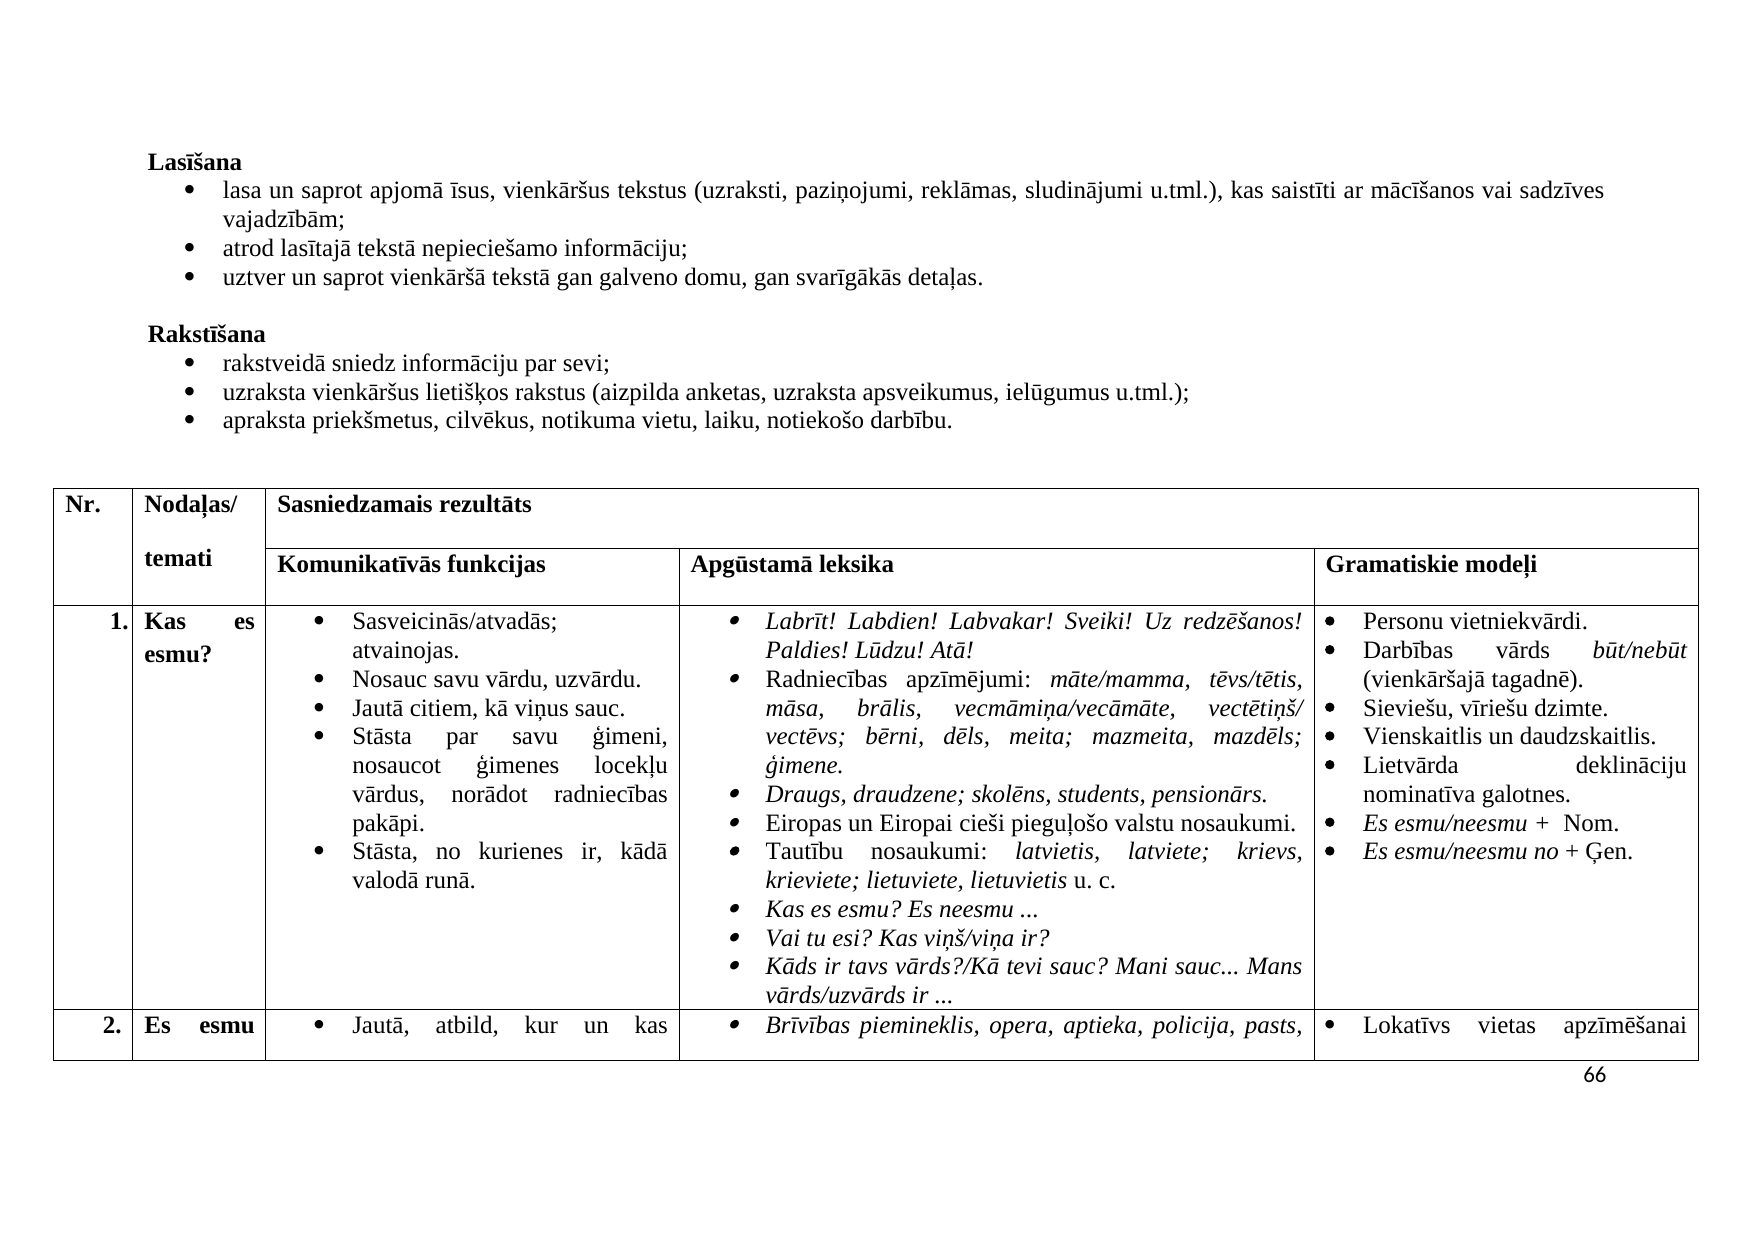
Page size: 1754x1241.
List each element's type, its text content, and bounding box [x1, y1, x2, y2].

table_header Sasniedzamais rezultāts [266, 489, 1698, 548]
text Lasīšana [148, 147, 1606, 176]
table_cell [266, 1010, 679, 1059]
table_cell Apgūstamā leksika [680, 549, 1314, 605]
table_cell Gramatiskie modeļi [1315, 549, 1698, 605]
text Rakstīšana [148, 319, 1606, 348]
table_cell Labrīt! Labdien! Labvakar! Sveiki! Uz redzēšanos! Paldies! Lūdzu! Atā! Radniecības apzīmējumi: māte/mamma, tēvs/tētis, māsa, brālis, vecmāmiņa/vecāmāte, vectētiņš/ vectēvs; bērni, dēls, meita; mazmeita, mazdēls; ģimene. Draugs, draudzene; skolēns, students, pensionārs. Eiropas un Eiropai cieši pieguļošo valstu nosaukumi. Tautību nosaukumi: latvietis, latviete; krievs, krieviete; lietuviete, lietuvietis u. c. Kas es esmu? Es neesmu ... Vai tu esi? Kas viņš/viņa ir? Kāds ir tavs vārds?/Kā tevi sauc? Mani sauc... Mans vārds/uzvārds ir ... [680, 606, 1314, 1009]
table_cell Personu vietniekvārdi. Darbības vārds būt/nebūt (vienkāršajā tagadnē). Sieviešu, vīriešu dzimte. Vienskaitlis un daudzskaitlis. Lietvārda deklināciju nominatīva galotnes. Es esmu/neesmu + Nom. Es esmu/neesmu no + Ģen. [1315, 606, 1698, 1009]
table_cell 2. [54, 1010, 132, 1059]
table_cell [1315, 1010, 1698, 1059]
table_cell Komunikatīvās funkcijas [266, 549, 679, 605]
list uztver un saprot vienkāršā tekstā gan galveno domu, gan svarīgākās detaļas. [185, 262, 1606, 291]
list apraksta priekšmetus, cilvēkus, notikuma vietu, laiku, notiekošo darbību. [185, 406, 1606, 434]
table_cell Sasveicinās/atvadās; atvainojas. Nosauc savu vārdu, uzvārdu. Jautā citiem, kā viņus sauc. Stāsta par savu ģimeni, nosaucot ģimenes locekļu vārdus, norādot radniecības pakāpi. Stāsta, no kurienes ir, kādā valodā runā. [266, 606, 679, 1009]
table_header Nodaļas/ temati [133, 489, 265, 605]
list uzraksta vienkāršus lietišķos rakstus (aizpilda anketas, uzraksta apsveikumus, ielūgumus u.tml.); [185, 377, 1606, 406]
table_cell [54, 606, 132, 1009]
table_header Nr. [54, 489, 132, 605]
list lasa un saprot apjomā īsus, vienkāršus tekstus (uzraksti, paziņojumi, reklāmas, sludinājumi u.tml.), kas saistīti ar mācīšanos vai sadzīves vajadzībām; [185, 176, 1606, 233]
table_cell Kas es esmu? [133, 606, 265, 1009]
list atrod lasītajā tekstā nepieciešamo informāciju; [185, 233, 1606, 262]
list rakstveidā sniedz informāciju par sevi; [185, 348, 1606, 377]
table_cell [680, 1010, 1314, 1059]
table_cell Es esmu pilsētā... [133, 1010, 265, 1059]
